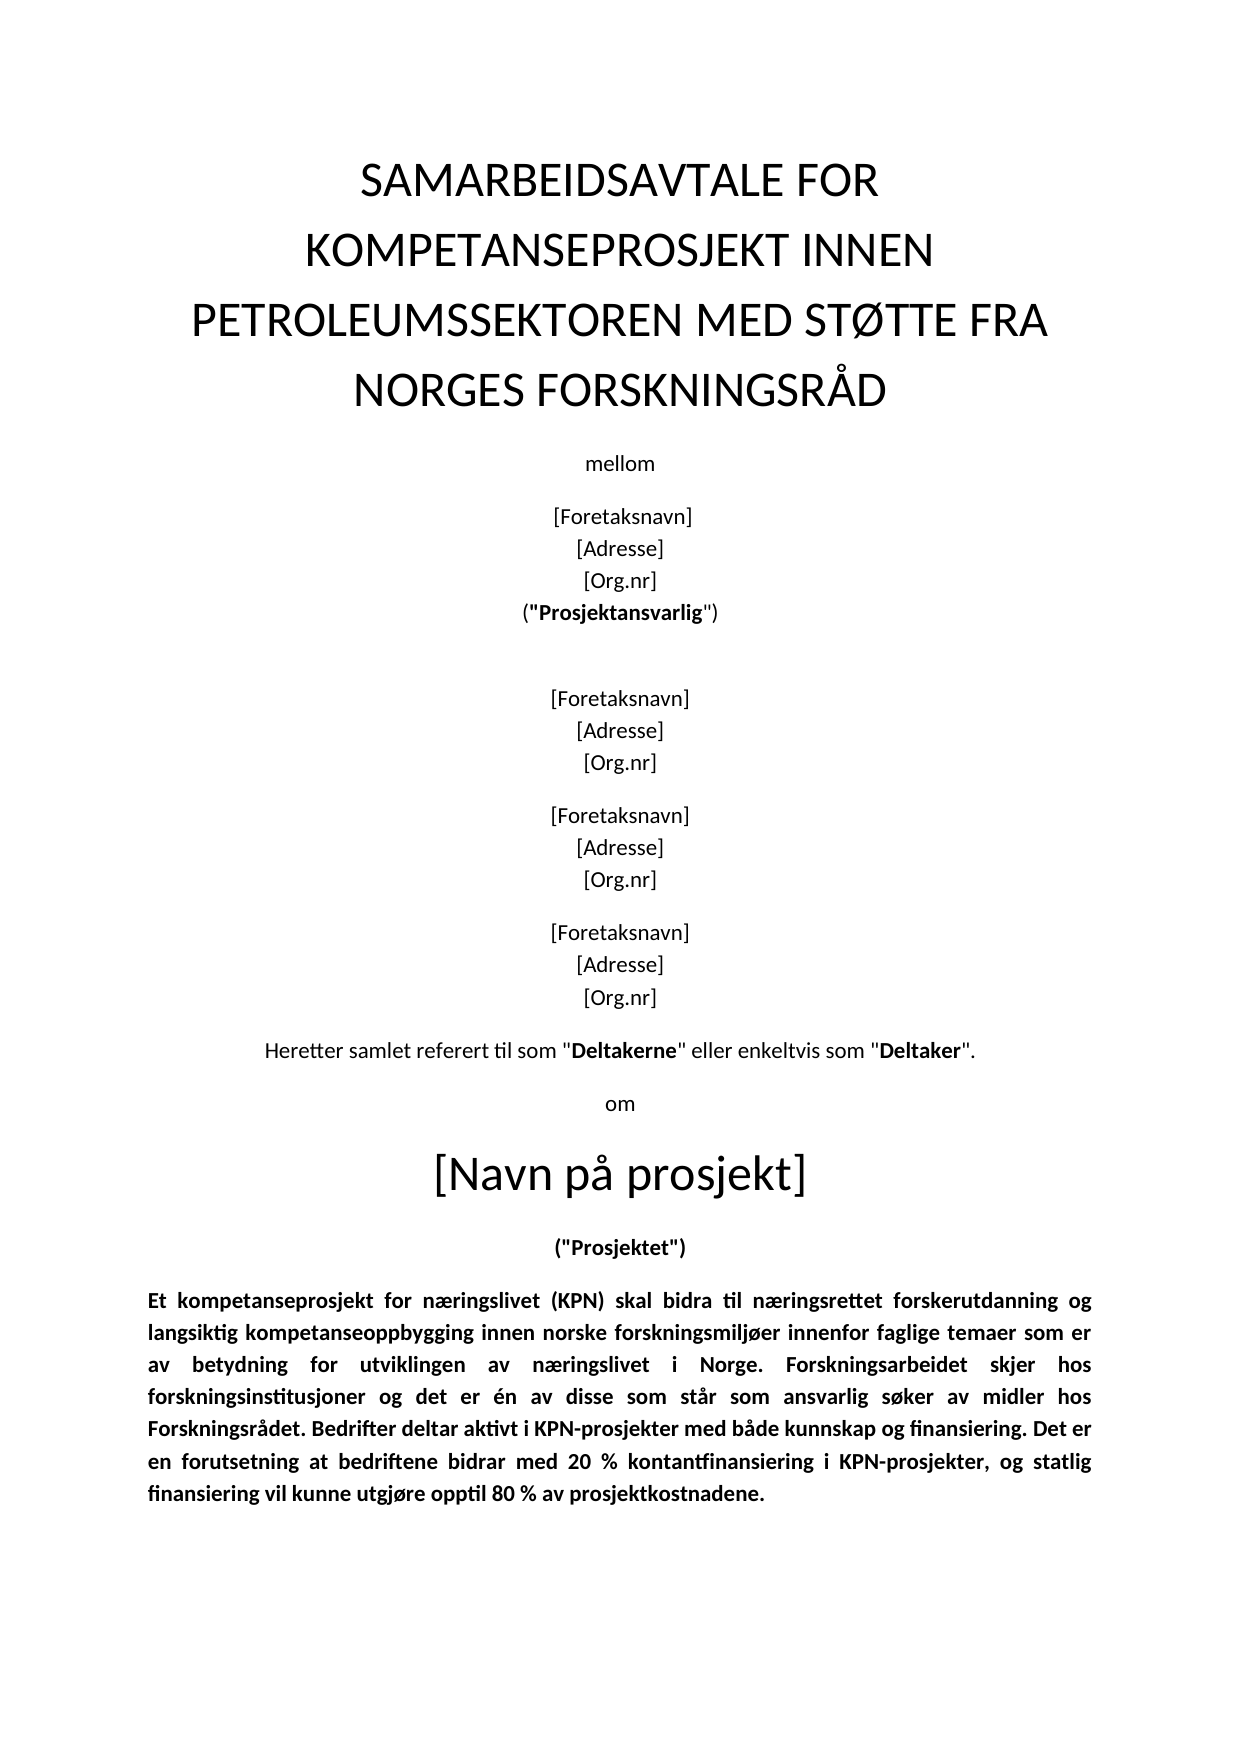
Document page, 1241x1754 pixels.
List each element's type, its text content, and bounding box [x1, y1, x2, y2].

text [Foretaksnavn] [Adresse] [Org.nr] [148, 918, 1093, 1011]
text [Foretaksnavn] [Adresse] [Org.nr] ("Prosjektansvarlig") [148, 502, 1093, 626]
text mellom [148, 449, 1093, 477]
text [Foretaksnavn] [Adresse] [Org.nr] [148, 801, 1093, 893]
text SAMARBEIDSAVTALE FOR KOMPETANSEPROSJEKT INNEN PETROLEUMSSEKTOREN MED STØTTE FRA NORGES FORSKNINGSRÅD [148, 148, 1093, 419]
text [Navn på prosjekt] [148, 1142, 1093, 1203]
text ("Prosjektet") [148, 1233, 1093, 1261]
text Heretter samlet referert til som "Deltakerne" eller enkeltvis som "Deltaker". [148, 1036, 1093, 1064]
text [Foretaksnavn] [Adresse] [Org.nr] [148, 651, 1093, 776]
text om [148, 1089, 1093, 1117]
text Et kompetanseprosjekt for næringslivet (KPN) skal bidra til næringsrettet forskerutdanning og langsiktig kompetanseoppbygging innen norske forskningsmiljøer innenfor faglige temaer som er av betydning for utviklingen av næringslivet i Norge. Forskningsarbeidet skjer hos forskningsinstitusjoner og det er én av disse som står som ansvarlig søker av midler hos Forskningsrådet. Bedrifter deltar aktivt i KPN-prosjekter med både kunnskap og finansiering. Det er en forutsetning at bedriftene bidrar med 20 % kontantfinansiering i KPN-prosjekter, og statlig finansiering vil kunne utgjøre opptil 80 % av prosjektkostnadene. [148, 1286, 1093, 1507]
